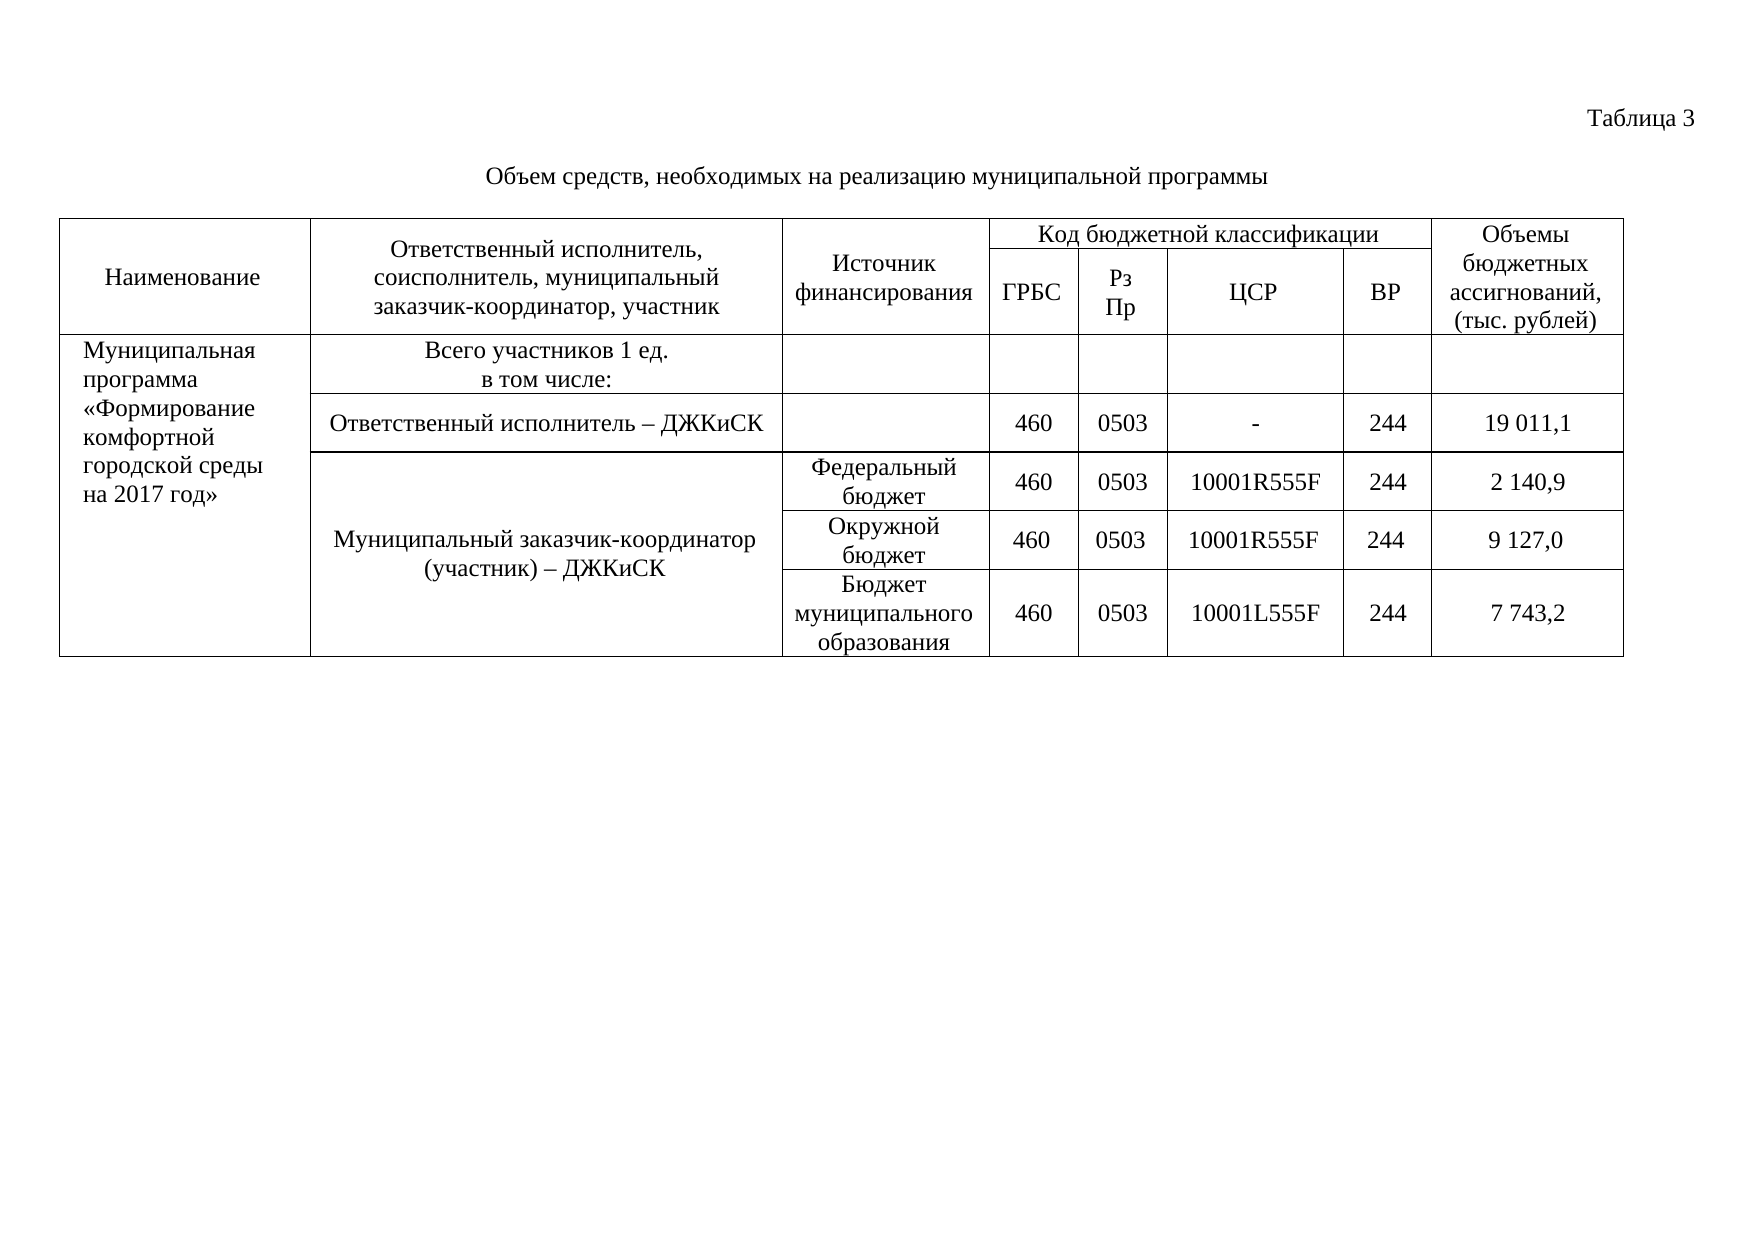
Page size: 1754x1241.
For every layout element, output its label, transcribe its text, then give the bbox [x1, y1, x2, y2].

table_cell 244 [1344, 453, 1431, 510]
table_cell [1079, 335, 1167, 393]
table_cell Рз Пр [1079, 249, 1167, 334]
table_cell ВР [1344, 249, 1431, 334]
table_cell 2 140,9 [1432, 453, 1623, 510]
table_cell - [1168, 394, 1343, 451]
table_cell 0503 [1079, 511, 1167, 568]
table_header Ответственный исполнитель, соисполнитель, муниципальный заказчик-координатор, участник [311, 219, 782, 334]
table_cell 19 011,1 [1432, 394, 1623, 451]
table_cell 0503 [1079, 394, 1167, 451]
table_cell Муниципальная программа «Формирование комфортной городской среды на 2017 год» [60, 335, 310, 656]
table_cell [990, 335, 1078, 393]
table_cell [1168, 335, 1343, 393]
text Объем средств, необходимых на реализацию муниципальной программы [59, 161, 1695, 189]
table_cell 460 [990, 453, 1078, 510]
table_cell 244 [1344, 511, 1431, 568]
table_cell 244 [1344, 570, 1431, 656]
table_cell ГРБС [990, 249, 1078, 334]
table_cell ЦСР [1168, 249, 1343, 334]
table_header Объемы бюджетных ассигнований, (тыс. рублей) [1432, 219, 1623, 334]
table_cell 7 743,2 [1432, 570, 1623, 656]
table_cell 0503 [1079, 453, 1167, 510]
table_cell [1344, 335, 1431, 393]
table_cell Бюджет муниципального образования [783, 570, 989, 656]
table_cell 9 127,0 [1432, 511, 1623, 568]
table_cell [783, 394, 989, 451]
text Таблица 3 [59, 103, 1695, 132]
table_header Наименование [60, 219, 310, 334]
table_cell Федеральный бюджет [783, 453, 989, 510]
table_cell 460 [990, 570, 1078, 656]
table_cell [783, 335, 989, 393]
table_cell Окружной бюджет [783, 511, 989, 568]
table_cell 460 [990, 394, 1078, 451]
table_cell 460 [990, 511, 1078, 568]
table_cell Муниципальный заказчик-координатор (участник) – ДЖКиСК [311, 453, 782, 656]
table_cell 10001R555F [1168, 511, 1343, 568]
table_cell [1432, 335, 1623, 393]
table_cell 10001R555F [1168, 453, 1343, 510]
table_cell 244 [1344, 394, 1431, 451]
table_header Источник финансирования [783, 219, 989, 334]
table_cell 10001L555F [1168, 570, 1343, 656]
table_header Код бюджетной классификации [990, 219, 1431, 248]
table_cell Ответственный исполнитель – ДЖКиСК [311, 394, 782, 451]
table_cell Всего участников 1 ед. в том числе: [311, 335, 782, 393]
table_cell 0503 [1079, 570, 1167, 656]
